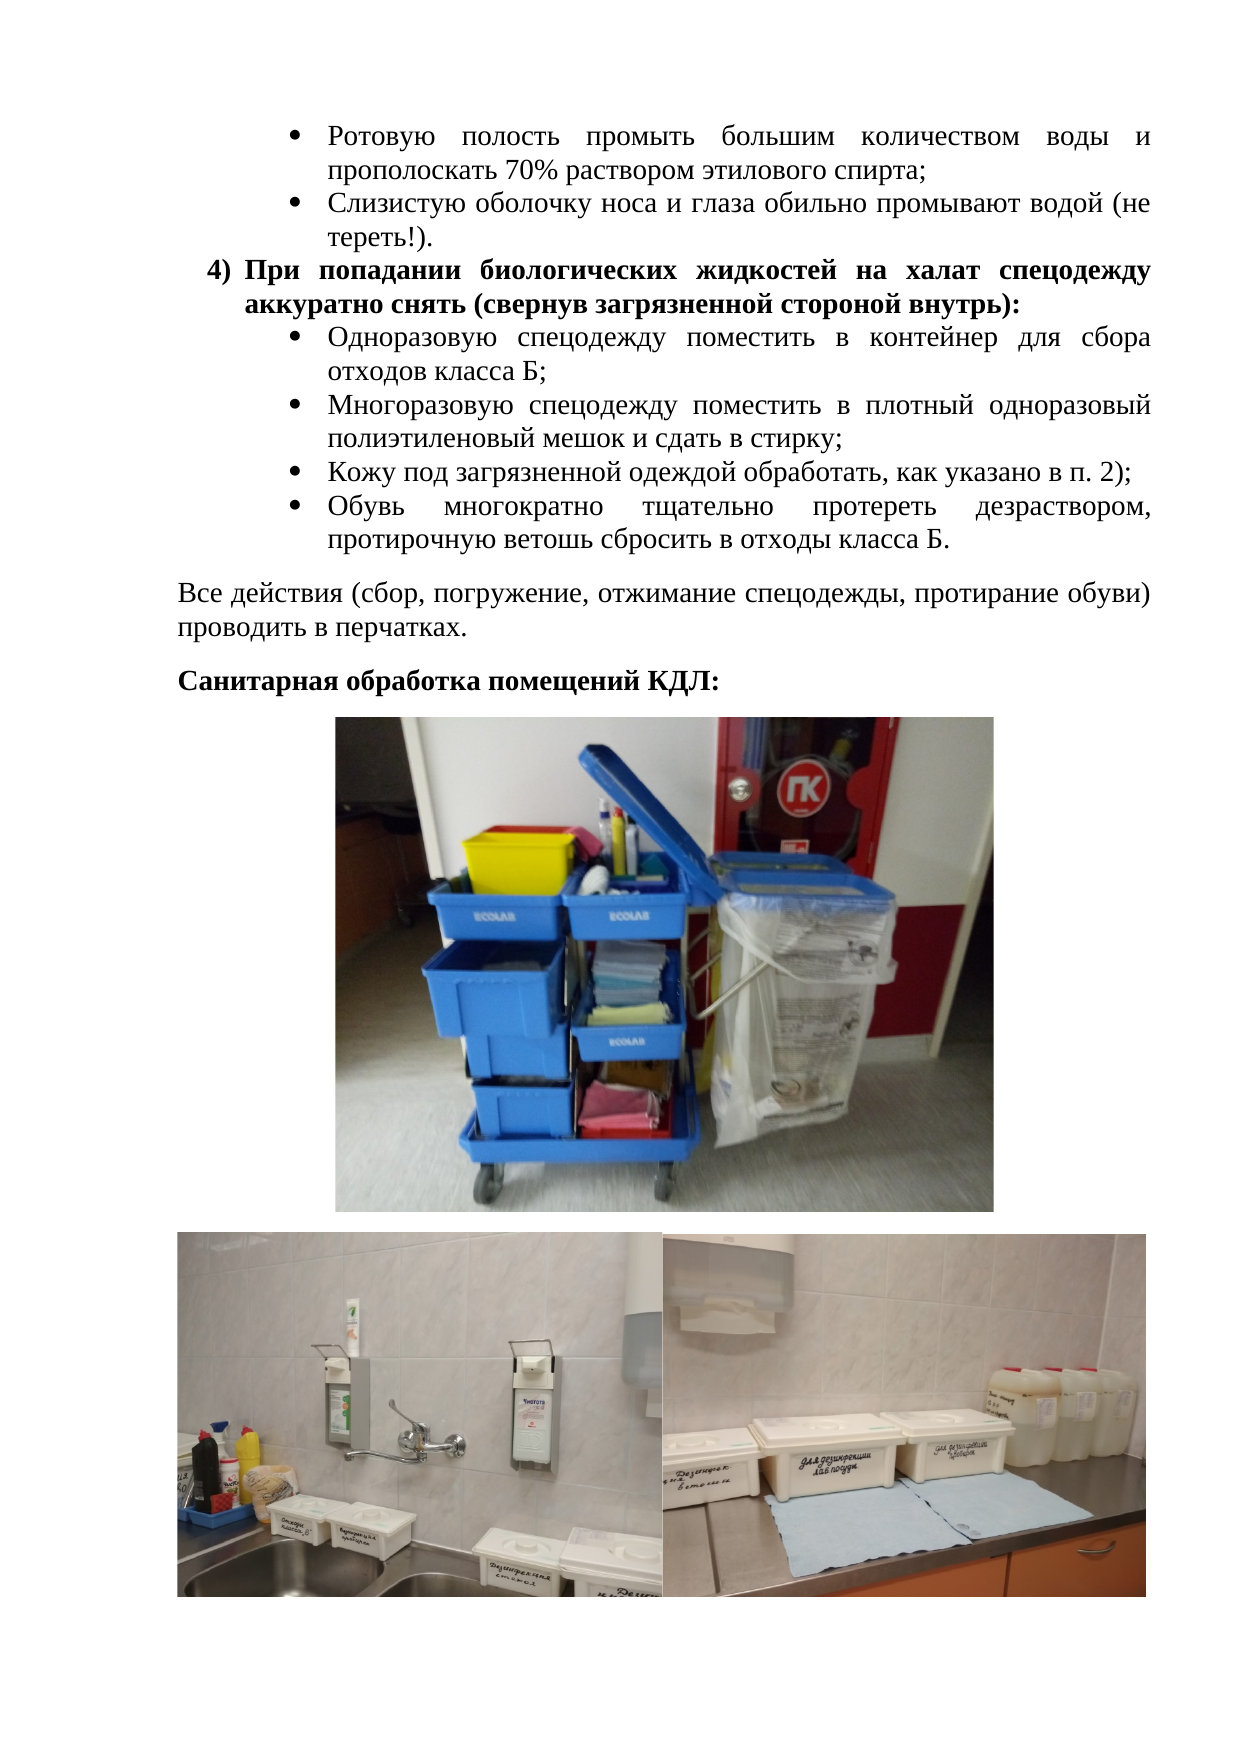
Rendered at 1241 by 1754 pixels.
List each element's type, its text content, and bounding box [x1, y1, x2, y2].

text Санитарная обработка помещений КДЛ: [177, 663, 1152, 697]
list Одноразовую спецодежду поместить в контейнер для сбора отходов класса Б; [290, 319, 1152, 387]
text Все действия (сбор, погружение, отжимание спецодежды, протирание обуви) проводить в перчатках. [177, 576, 1152, 643]
picture [177, 1232, 1146, 1597]
list При попадании биологических жидкостей на халат спецодежду аккуратно снять (свернув загрязненной стороной внутрь): [207, 252, 1152, 319]
list Кожу под загрязненной одеждой обработать, как указано в п. 2); [290, 454, 1152, 488]
list Многоразовую спецодежду поместить в плотный одноразовый полиэтиленовый мешок и сдать в стирку; [290, 387, 1152, 454]
picture [335, 717, 994, 1212]
list Слизистую оболочку носа и глаза обильно промывают водой (не тереть!). [290, 185, 1152, 252]
list Обувь многократно тщательно протереть дезраствором, протирочную ветошь сбросить в отходы класса Б. [290, 488, 1152, 555]
list Ротовую полость промыть большим количеством воды и прополоскать 70% раствором этилового спирта; [290, 118, 1152, 185]
